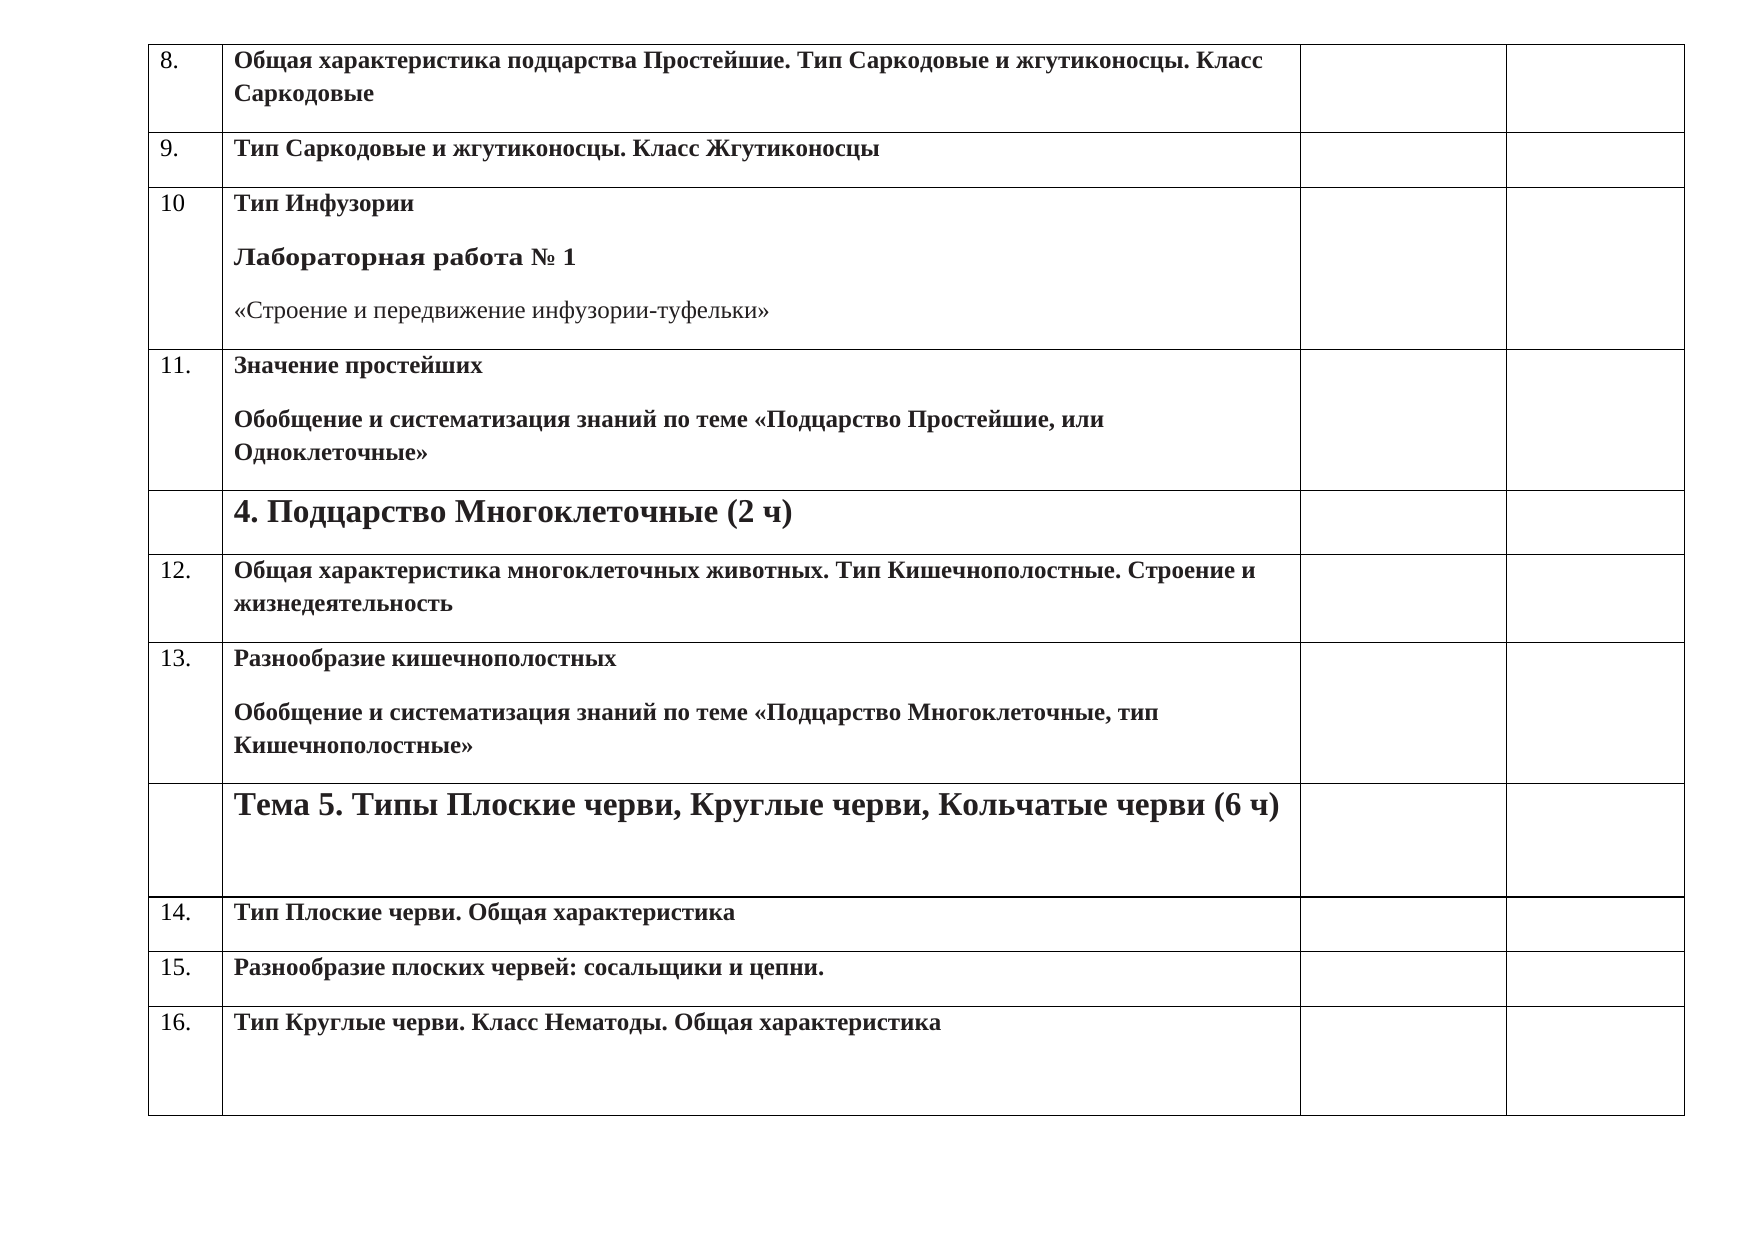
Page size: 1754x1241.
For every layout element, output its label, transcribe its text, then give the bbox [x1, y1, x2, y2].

table_cell Тип Плоские черви. Общая характеристика [223, 898, 1300, 951]
table_cell [1507, 491, 1684, 554]
table_cell Тип Инфузории Лабораторная работа № 1 «Строение и передвижение инфузории-туфельки» [223, 188, 1300, 349]
table_cell [1507, 350, 1684, 490]
table_cell 4. Подцарство Многоклеточные (2 ч) [223, 491, 1300, 554]
table_cell [1507, 784, 1684, 896]
table_cell [1507, 1007, 1684, 1115]
table_cell [1301, 784, 1506, 896]
table_cell 14. [149, 898, 222, 951]
table_cell [1301, 188, 1506, 349]
table_cell Общая характеристика многоклеточных животных. Тип Кишечнополостные. Строение и жизнедеятельность [223, 555, 1300, 642]
table_cell [149, 491, 222, 554]
table_cell 13. [149, 643, 222, 783]
table_cell [1301, 45, 1506, 132]
table_cell Тема 5. Типы Плоские черви, Круглые черви, Кольчатые черви (6 ч) [223, 784, 1300, 896]
table_cell [149, 784, 222, 896]
table_cell [1301, 643, 1506, 783]
table_cell [1301, 898, 1506, 951]
table_cell Общая характеристика подцарства Простейшие. Тип Саркодовые и жгутиконосцы. Класс Саркодовые [223, 45, 1300, 132]
table_cell 12. [149, 555, 222, 642]
table_cell 8. [149, 45, 222, 132]
table_cell [1507, 952, 1684, 1006]
table_cell 11. [149, 350, 222, 490]
table_cell [1507, 45, 1684, 132]
table_cell Разнообразие плоских червей: сосальщики и цепни. [223, 952, 1300, 1006]
table_cell 9. [149, 133, 222, 187]
table_cell Тип Саркодовые и жгутиконосцы. Класс Жгутиконосцы [223, 133, 1300, 187]
table_cell [1507, 188, 1684, 349]
table_cell [1301, 952, 1506, 1006]
table_cell 10 [149, 188, 222, 349]
table_cell [1507, 643, 1684, 783]
table_cell Значение простейших Обобщение и систематизация знаний по теме «Подцарство Простейшие, или Одноклеточные» [223, 350, 1300, 490]
table_cell [1301, 1007, 1506, 1115]
table_cell Тип Круглые черви. Класс Нематоды. Общая характеристика [223, 1007, 1300, 1115]
table_cell Разнообразие кишечнополостных Обобщение и систематизация знаний по теме «Подцарство Многоклеточные, тип Кишечнополостные» [223, 643, 1300, 783]
table_cell [1301, 555, 1506, 642]
table_cell 16. [149, 1007, 222, 1115]
table_cell 15. [149, 952, 222, 1006]
table_cell [1507, 133, 1684, 187]
table_cell [1301, 491, 1506, 554]
table_cell [1301, 350, 1506, 490]
table_cell [1507, 898, 1684, 951]
table_cell [1507, 555, 1684, 642]
table_cell [1301, 133, 1506, 187]
